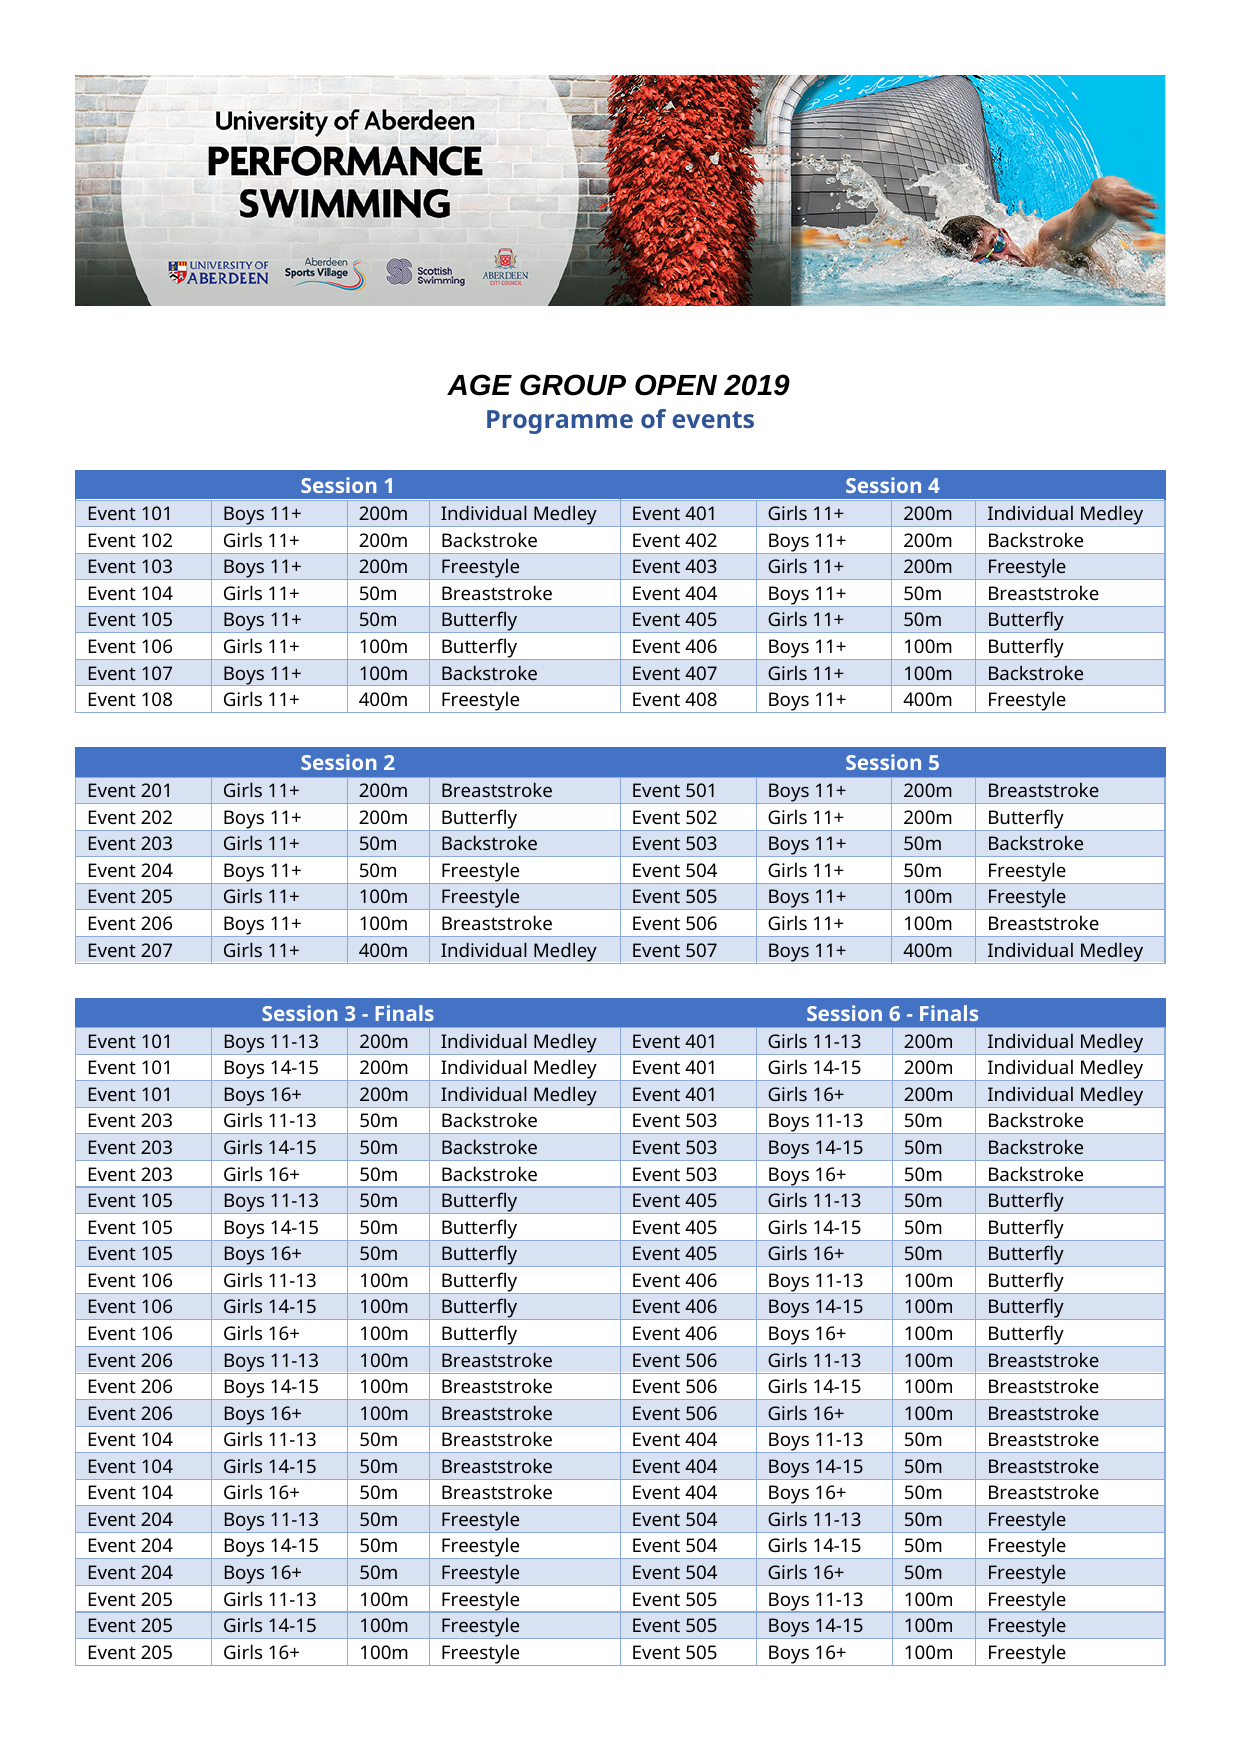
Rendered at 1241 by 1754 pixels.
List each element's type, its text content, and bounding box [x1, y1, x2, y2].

table_cell Event 503 [621, 1134, 756, 1160]
table_cell Event 105 [76, 607, 211, 632]
table_cell Backstroke [976, 660, 1164, 685]
table_cell Girls 11+ [757, 910, 891, 936]
table_cell Freestyle [430, 1506, 620, 1532]
table_cell Boys 11-13 [212, 1506, 347, 1532]
table_cell Boys 16+ [757, 1161, 892, 1186]
table_cell 50m [893, 1559, 975, 1585]
table_cell Event 106 [76, 1267, 211, 1293]
table_cell Breaststroke [430, 1427, 620, 1452]
table_cell Event 106 [76, 1294, 211, 1319]
table_cell 200m [892, 501, 975, 526]
table_cell Event 206 [76, 910, 211, 936]
table_cell 100m [893, 1374, 975, 1399]
table_cell Event 504 [621, 857, 756, 883]
table_cell Freestyle [430, 554, 620, 579]
table_cell Boys 16+ [757, 1320, 892, 1346]
table_cell Boys 16+ [757, 1639, 892, 1664]
table_cell Boys 11+ [212, 501, 347, 526]
table_cell Event 205 [76, 1613, 211, 1638]
table_cell Backstroke [976, 1134, 1164, 1160]
table_cell Event 506 [621, 1374, 756, 1399]
table_cell Boys 11+ [757, 937, 891, 962]
table_cell 50m [893, 1134, 975, 1160]
table_cell Event 505 [621, 884, 756, 909]
table_cell 50m [348, 1161, 429, 1186]
table_cell Event 505 [621, 1586, 756, 1611]
table_cell Girls 16+ [212, 1480, 347, 1505]
table_cell Breaststroke [976, 1480, 1164, 1505]
table_cell 200m [348, 1028, 429, 1054]
table_cell Butterfly [976, 1267, 1164, 1293]
picture [1055, 151, 1061, 164]
table_cell 50m [893, 1506, 975, 1532]
table_cell Event 406 [621, 1294, 756, 1319]
table_cell Event 405 [621, 607, 756, 632]
table_cell Boys 11+ [212, 857, 347, 883]
table_cell Event 401 [621, 1081, 756, 1107]
table_cell Boys 14-15 [757, 1134, 892, 1160]
table_cell 200m [892, 804, 975, 830]
table_cell 50m [348, 1214, 429, 1239]
table_cell Girls 14-15 [757, 1374, 892, 1399]
table_cell Freestyle [976, 686, 1164, 712]
table_cell 100m [893, 1639, 975, 1664]
table_cell Breaststroke [976, 778, 1164, 803]
table_cell 200m [892, 778, 975, 803]
table_cell Boys 14-15 [212, 1055, 347, 1080]
table_cell Butterfly [976, 1320, 1164, 1346]
table_cell Girls 16+ [757, 1241, 892, 1266]
table_cell Boys 11+ [212, 607, 347, 632]
table_header Session 5 [621, 748, 1164, 777]
table_cell Boys 11+ [212, 910, 347, 936]
picture [75, 75, 1166, 306]
table_cell Girls 11+ [757, 607, 891, 632]
table_cell Event 102 [76, 527, 211, 553]
table_cell Backstroke [430, 527, 620, 553]
table_cell Girls 14-15 [757, 1055, 892, 1080]
table_cell Breaststroke [976, 910, 1164, 936]
table_cell Butterfly [430, 1320, 620, 1346]
table_cell Event 401 [621, 1055, 756, 1080]
table_cell Breaststroke [430, 778, 620, 803]
picture [985, 103, 994, 111]
table_cell Event 506 [621, 910, 756, 936]
table_cell Girls 14-15 [212, 1613, 347, 1638]
table_cell Breaststroke [976, 580, 1164, 606]
table_cell 50m [892, 607, 975, 632]
table_cell Girls 11+ [757, 804, 891, 830]
table_cell Event 108 [76, 686, 211, 712]
table_cell Girls 16+ [212, 1161, 347, 1186]
table_cell Breaststroke [976, 1427, 1164, 1452]
table_cell Butterfly [430, 633, 620, 659]
table_cell Backstroke [976, 1108, 1164, 1133]
table_cell 100m [893, 1586, 975, 1611]
table_cell Breaststroke [976, 1347, 1164, 1372]
table_cell 200m [892, 554, 975, 579]
table_cell Event 506 [621, 1347, 756, 1372]
table_cell Girls 11-13 [757, 1188, 892, 1213]
table_cell 100m [893, 1613, 975, 1638]
table_cell 100m [892, 660, 975, 685]
table_cell Event 202 [76, 804, 211, 830]
table_cell Event 204 [76, 1533, 211, 1558]
table_cell 200m [893, 1055, 975, 1080]
table_cell Butterfly [976, 804, 1164, 830]
table_cell Girls 11-13 [212, 1108, 347, 1133]
table_cell 100m [893, 1294, 975, 1319]
table_cell Individual Medley [976, 501, 1164, 526]
table_cell Girls 16+ [757, 1081, 892, 1107]
table_cell Freestyle [976, 1533, 1164, 1558]
text AGE GROUP OPEN 2019 [75, 368, 1165, 402]
table_cell Event 104 [76, 1453, 211, 1479]
table_cell 100m [348, 660, 429, 685]
table_cell Individual Medley [430, 1028, 620, 1054]
table_cell 400m [892, 686, 975, 712]
table_cell Girls 11-13 [212, 1427, 347, 1452]
table_cell 50m [893, 1480, 975, 1505]
table_cell Butterfly [976, 1241, 1164, 1266]
table_cell 50m [348, 1108, 429, 1133]
table_cell Freestyle [976, 554, 1164, 579]
table_cell Girls 11+ [212, 686, 347, 712]
table_cell 50m [892, 580, 975, 606]
table_cell 100m [893, 1267, 975, 1293]
table_cell Event 105 [76, 1188, 211, 1213]
picture [1065, 149, 1072, 159]
table_cell Butterfly [430, 1214, 620, 1239]
table_cell Boys 14-15 [212, 1214, 347, 1239]
table_cell 100m [348, 1294, 429, 1319]
table_cell Backstroke [976, 831, 1164, 856]
table_cell 200m [893, 1028, 975, 1054]
table_cell 100m [892, 884, 975, 909]
table_cell Event 403 [621, 554, 756, 579]
table_cell 50m [892, 857, 975, 883]
table_cell Boys 11-13 [757, 1108, 892, 1133]
table_cell 50m [348, 1533, 429, 1558]
table_cell Girls 11+ [757, 857, 891, 883]
table_cell Freestyle [430, 884, 620, 909]
table_cell Event 101 [76, 501, 211, 526]
table_cell 100m [348, 1613, 429, 1638]
table_cell Event 503 [621, 1108, 756, 1133]
table_cell Boys 16+ [212, 1241, 347, 1266]
table_cell 100m [893, 1400, 975, 1426]
table_cell Backstroke [430, 831, 620, 856]
table_cell Event 101 [76, 1028, 211, 1054]
table_cell Event 205 [76, 884, 211, 909]
table_cell Event 404 [621, 580, 756, 606]
table_cell Event 104 [76, 580, 211, 606]
table_cell 50m [348, 1241, 429, 1266]
table_cell 50m [893, 1427, 975, 1452]
table_cell Event 504 [621, 1559, 756, 1585]
table_cell 50m [893, 1453, 975, 1479]
table_cell Boys 11-13 [757, 1586, 892, 1611]
table_cell Girls 16+ [757, 1559, 892, 1585]
table_cell Freestyle [976, 884, 1164, 909]
table_cell Event 404 [621, 1453, 756, 1479]
table_cell Butterfly [976, 1214, 1164, 1239]
table_header Session 1 [76, 471, 620, 499]
table_cell Event 207 [76, 937, 211, 962]
table_cell Boys 11-13 [212, 1347, 347, 1372]
table_header Session 6 - Finals [621, 999, 1164, 1027]
table_cell Event 506 [621, 1400, 756, 1426]
table_cell Event 505 [621, 1639, 756, 1664]
table_cell Boys 16+ [757, 1480, 892, 1505]
table_cell Breaststroke [430, 1347, 620, 1372]
table_cell Girls 11+ [212, 633, 347, 659]
table_cell 50m [348, 1188, 429, 1213]
table_cell Girls 16+ [212, 1320, 347, 1346]
table_cell Butterfly [430, 1267, 620, 1293]
table_cell 50m [893, 1188, 975, 1213]
table_cell Event 203 [76, 1161, 211, 1186]
table_cell 50m [348, 580, 429, 606]
table_cell Freestyle [430, 686, 620, 712]
table_cell Boys 14-15 [757, 1613, 892, 1638]
table_cell Boys 14-15 [212, 1374, 347, 1399]
table_cell Event 405 [621, 1188, 756, 1213]
table_cell Butterfly [976, 1188, 1164, 1213]
table_cell Breaststroke [976, 1400, 1164, 1426]
table_cell Freestyle [430, 1639, 620, 1664]
table_cell Event 204 [76, 857, 211, 883]
table_cell Event 504 [621, 1533, 756, 1558]
table_header Session 4 [621, 471, 1164, 499]
table_cell Breaststroke [430, 580, 620, 606]
table_cell Event 401 [621, 501, 756, 526]
table_cell 200m [348, 1081, 429, 1107]
table_cell Girls 11-13 [212, 1586, 347, 1611]
table_cell 100m [348, 1586, 429, 1611]
table_cell Girls 14-15 [212, 1294, 347, 1319]
table_cell Event 501 [621, 778, 756, 803]
table_cell Girls 16+ [212, 1639, 347, 1664]
picture [812, 87, 825, 99]
table_cell Breaststroke [430, 1400, 620, 1426]
table_cell Boys 16+ [212, 1081, 347, 1107]
table_cell Event 404 [621, 1480, 756, 1505]
table_cell Event 203 [76, 1134, 211, 1160]
table_cell 100m [348, 910, 429, 936]
table_cell Individual Medley [976, 937, 1164, 962]
table_cell Boys 14-15 [757, 1453, 892, 1479]
table_cell 100m [348, 1267, 429, 1293]
table_cell Backstroke [430, 1108, 620, 1133]
table_cell 100m [348, 1400, 429, 1426]
table_header Session 2 [76, 748, 620, 777]
table_cell Event 106 [76, 1320, 211, 1346]
table_cell 200m [348, 527, 429, 553]
table_cell 200m [892, 527, 975, 553]
table_cell Event 103 [76, 554, 211, 579]
table_cell 400m [892, 937, 975, 962]
table_cell Freestyle [430, 857, 620, 883]
table_cell Boys 16+ [212, 1400, 347, 1426]
table_cell Event 205 [76, 1639, 211, 1664]
table_cell 200m [893, 1081, 975, 1107]
table_cell Event 205 [76, 1586, 211, 1611]
table_cell Freestyle [976, 1586, 1164, 1611]
table_cell Girls 11+ [212, 937, 347, 962]
table_cell Event 407 [621, 660, 756, 685]
table_cell Individual Medley [976, 1081, 1164, 1107]
table_cell Freestyle [976, 1613, 1164, 1638]
table_cell Event 206 [76, 1347, 211, 1372]
table_cell Boys 11+ [757, 527, 891, 553]
table_cell 50m [893, 1161, 975, 1186]
table_cell Boys 14-15 [757, 1294, 892, 1319]
table_cell 50m [348, 1559, 429, 1585]
table_cell Butterfly [430, 1241, 620, 1266]
table_cell Freestyle [976, 857, 1164, 883]
table_cell 200m [348, 554, 429, 579]
table_cell Girls 11-13 [757, 1506, 892, 1532]
table_cell Event 101 [76, 1081, 211, 1107]
table_cell Girls 14-15 [757, 1533, 892, 1558]
table_cell Backstroke [976, 527, 1164, 553]
table_cell Freestyle [976, 1506, 1164, 1532]
table_cell Event 503 [621, 1161, 756, 1186]
table_cell Girls 11+ [212, 527, 347, 553]
table_cell Breaststroke [430, 1453, 620, 1479]
table_cell 400m [348, 937, 429, 962]
table_cell 100m [348, 1639, 429, 1664]
table_cell Boys 11-13 [757, 1427, 892, 1452]
table_cell Freestyle [976, 1559, 1164, 1585]
table_cell Individual Medley [430, 501, 620, 526]
table_cell 50m [893, 1214, 975, 1239]
table_cell 100m [348, 884, 429, 909]
table_cell Girls 11+ [757, 501, 891, 526]
table_cell Butterfly [430, 804, 620, 830]
table_cell Event 406 [621, 1267, 756, 1293]
table_cell Individual Medley [976, 1028, 1164, 1054]
table_cell Boys 11+ [757, 633, 891, 659]
table_cell 50m [893, 1108, 975, 1133]
table_cell Event 502 [621, 804, 756, 830]
table_cell Event 104 [76, 1427, 211, 1452]
table_cell 50m [348, 1134, 429, 1160]
table_cell Event 402 [621, 527, 756, 553]
table_cell Boys 11+ [757, 778, 891, 803]
table_cell Individual Medley [976, 1055, 1164, 1080]
text Programme of events [75, 402, 1165, 436]
table_cell 50m [348, 1506, 429, 1532]
table_cell Freestyle [430, 1586, 620, 1611]
table_cell Event 107 [76, 660, 211, 685]
table_cell Event 401 [621, 1028, 756, 1054]
table_cell 50m [893, 1533, 975, 1558]
table_cell Boys 11+ [757, 580, 891, 606]
table_cell Event 203 [76, 1108, 211, 1133]
table_cell Event 104 [76, 1480, 211, 1505]
table_cell Girls 14-15 [757, 1214, 892, 1239]
table_cell 50m [893, 1241, 975, 1266]
table_cell Girls 14-15 [212, 1134, 347, 1160]
table_cell Event 101 [76, 1055, 211, 1080]
table_cell Butterfly [430, 607, 620, 632]
table_cell Breaststroke [976, 1374, 1164, 1399]
table_cell Girls 16+ [757, 1400, 892, 1426]
table_cell Freestyle [430, 1533, 620, 1558]
table_cell 100m [348, 1374, 429, 1399]
table_cell 50m [348, 831, 429, 856]
table_cell 100m [893, 1320, 975, 1346]
table_cell Boys 11+ [212, 554, 347, 579]
table_cell Girls 11+ [757, 660, 891, 685]
table_cell 50m [892, 831, 975, 856]
picture [826, 75, 843, 86]
table_cell Girls 11-13 [757, 1028, 892, 1054]
table_cell Freestyle [430, 1613, 620, 1638]
table_cell Boys 11-13 [212, 1188, 347, 1213]
table_cell Individual Medley [430, 1081, 620, 1107]
table_cell 100m [893, 1347, 975, 1372]
table_cell Event 105 [76, 1241, 211, 1266]
table_cell Event 408 [621, 686, 756, 712]
table_cell Girls 11-13 [212, 1267, 347, 1293]
table_cell 100m [348, 1320, 429, 1346]
table_cell Breaststroke [430, 1480, 620, 1505]
table_cell Freestyle [976, 1639, 1164, 1664]
table_cell Freestyle [430, 1559, 620, 1585]
table_cell 100m [348, 1347, 429, 1372]
table_cell 200m [348, 501, 429, 526]
table_cell 200m [348, 804, 429, 830]
table_cell Boys 14-15 [212, 1533, 347, 1558]
table_header Session 3 - Finals [76, 999, 620, 1027]
table_cell 100m [892, 910, 975, 936]
table_cell 50m [348, 1480, 429, 1505]
table_cell Backstroke [430, 1134, 620, 1160]
table_cell Breaststroke [430, 1374, 620, 1399]
table_cell Event 507 [621, 937, 756, 962]
table_cell Event 204 [76, 1559, 211, 1585]
table_cell Breaststroke [976, 1453, 1164, 1479]
table_cell Event 406 [621, 633, 756, 659]
table_cell Event 106 [76, 633, 211, 659]
table_cell Event 204 [76, 1506, 211, 1532]
table_cell Butterfly [976, 1294, 1164, 1319]
table_cell Butterfly [430, 1188, 620, 1213]
table_cell Event 203 [76, 831, 211, 856]
table_cell Backstroke [430, 660, 620, 685]
table_cell Event 406 [621, 1320, 756, 1346]
table_cell Event 201 [76, 778, 211, 803]
table_cell Event 405 [621, 1214, 756, 1239]
table_cell Boys 11-13 [212, 1028, 347, 1054]
table_cell Boys 11+ [212, 660, 347, 685]
table_cell 100m [892, 633, 975, 659]
table_cell 50m [348, 1427, 429, 1452]
table_cell Event 503 [621, 831, 756, 856]
table_cell Girls 11+ [212, 580, 347, 606]
table_cell Butterfly [976, 633, 1164, 659]
table_cell Event 405 [621, 1241, 756, 1266]
table_cell Event 505 [621, 1613, 756, 1638]
table_cell Girls 11+ [212, 831, 347, 856]
table_cell 400m [348, 686, 429, 712]
table_cell 100m [348, 633, 429, 659]
table_cell 200m [348, 1055, 429, 1080]
table_cell Butterfly [976, 607, 1164, 632]
table_cell Event 105 [76, 1214, 211, 1239]
table_cell Boys 11+ [212, 804, 347, 830]
table_cell Boys 11-13 [757, 1267, 892, 1293]
table_cell Boys 11+ [757, 686, 891, 712]
table_cell Boys 16+ [212, 1559, 347, 1585]
table_cell Girls 11+ [757, 554, 891, 579]
table_cell Girls 11+ [212, 884, 347, 909]
table_cell Boys 11+ [757, 884, 891, 909]
table_cell Girls 14-15 [212, 1453, 347, 1479]
table_cell 50m [348, 857, 429, 883]
table_cell Girls 11-13 [757, 1347, 892, 1372]
table_cell Boys 11+ [757, 831, 891, 856]
table_cell Event 206 [76, 1374, 211, 1399]
table_cell 50m [348, 607, 429, 632]
table_cell Girls 11+ [212, 778, 347, 803]
table_cell Butterfly [430, 1294, 620, 1319]
table_cell Individual Medley [430, 937, 620, 962]
table_cell Event 206 [76, 1400, 211, 1426]
table_cell Backstroke [430, 1161, 620, 1186]
table_cell Backstroke [976, 1161, 1164, 1186]
table_cell 50m [348, 1453, 429, 1479]
table_cell Event 504 [621, 1506, 756, 1532]
table_cell Individual Medley [430, 1055, 620, 1080]
table_cell Event 404 [621, 1427, 756, 1452]
table_cell Breaststroke [430, 910, 620, 936]
table_cell 200m [348, 778, 429, 803]
